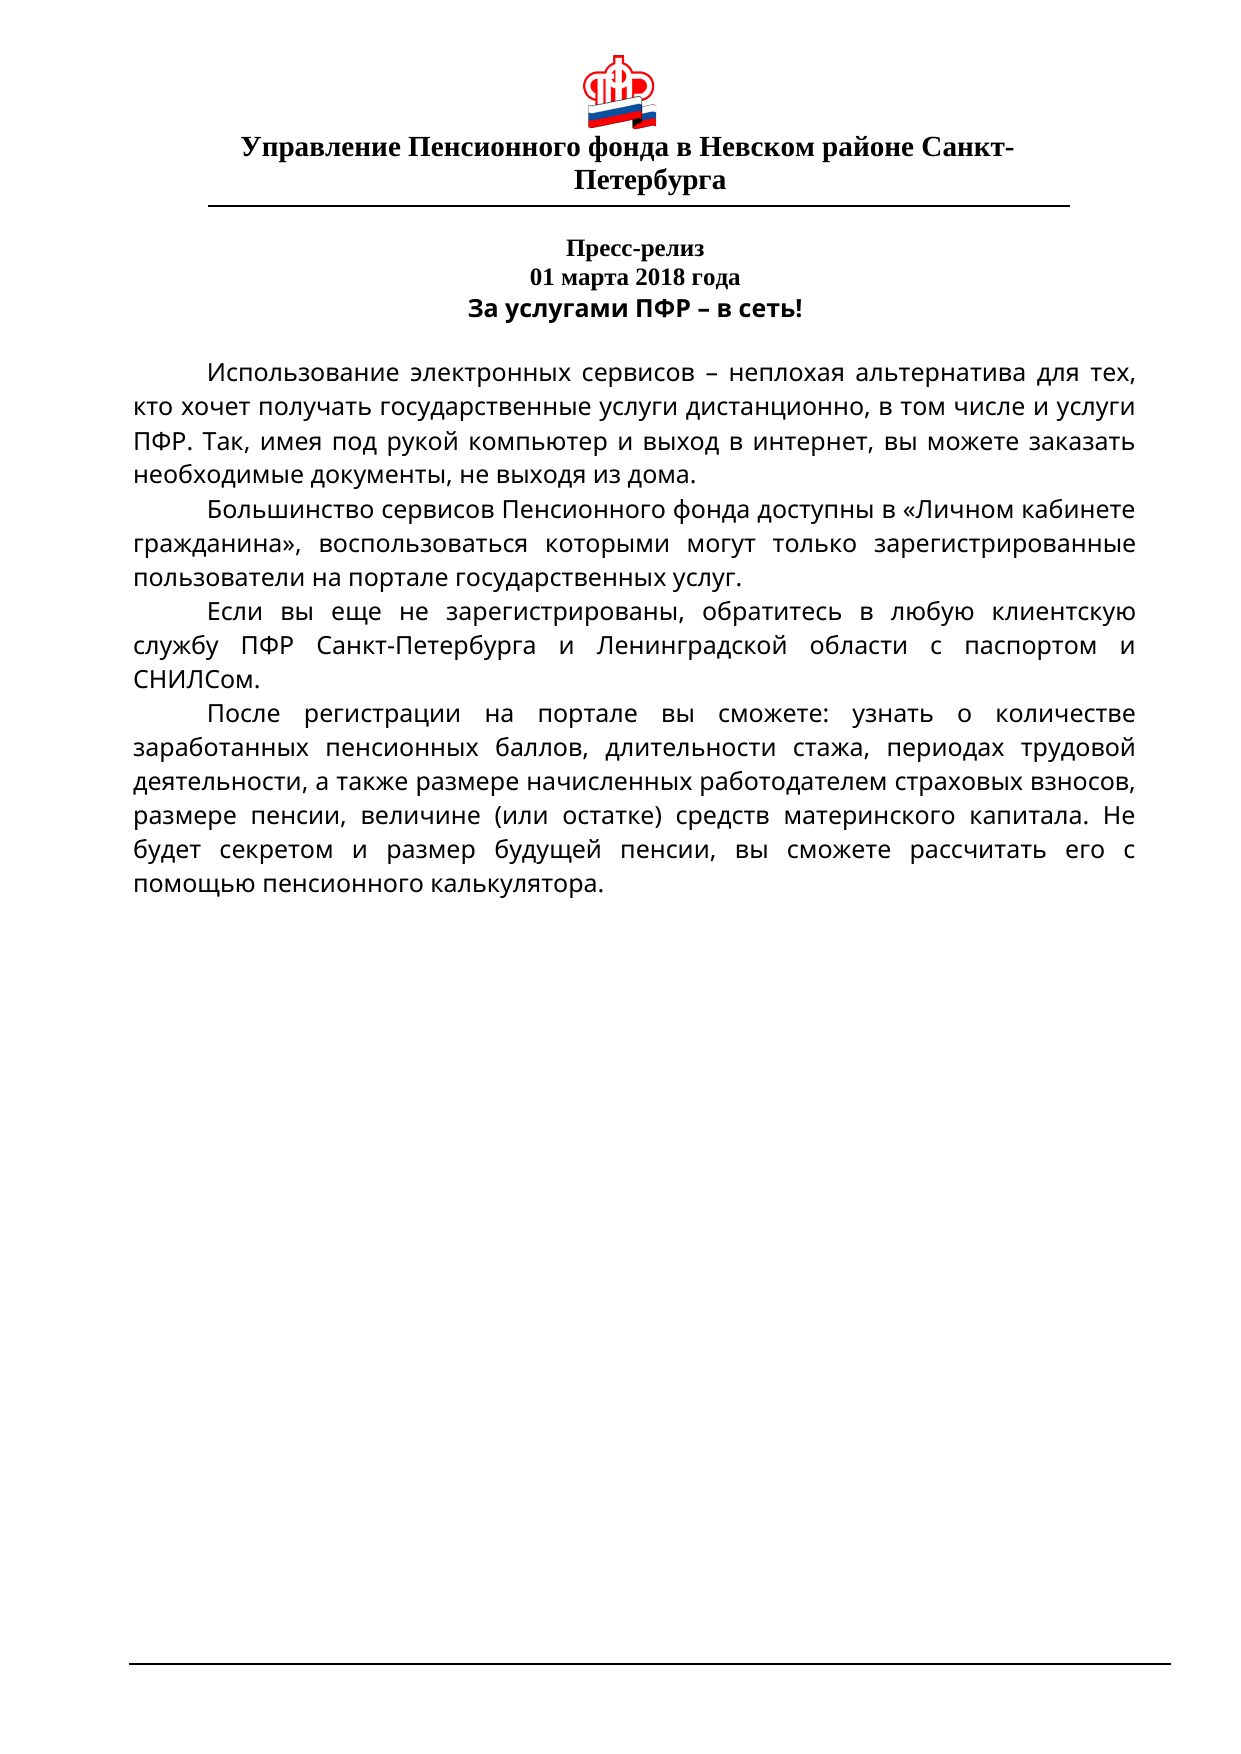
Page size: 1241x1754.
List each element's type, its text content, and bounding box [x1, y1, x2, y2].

text 01 марта 2018 года [133, 262, 1137, 290]
text После регистрации на портале вы сможете: узнать о количестве заработанных пенсионных баллов, длительности стажа, периодах трудовой деятельности, а также размере начисленных работодателем страховых взносов, размере пенсии, величине (или остатке) средств материнского капитала. Не будет секретом и размер будущей пенсии, вы сможете рассчитать его с помощью пенсионного калькулятора. [133, 696, 1137, 900]
text Пресс-релиз [133, 233, 1137, 262]
text Большинство сервисов Пенсионного фонда доступны в «Личном кабинете гражданина», воспользоваться которыми могут только зарегистрированные пользователи на портале государственных услуг. [133, 491, 1137, 593]
text Если вы еще не зарегистрированы, обратитесь в любую клиентскую службу ПФР Санкт-Петербурга и Ленинградской области с паспортом и СНИЛСом. [133, 593, 1137, 696]
picture [582, 55, 657, 130]
text Использование электронных сервисов – неплохая альтернатива для тех, кто хочет получать государственные услуги дистанционно, в том числе и услуги ПФР. Так, имея под рукой компьютер и выход в интернет, вы можете заказать необходимые документы, не выходя из дома. [133, 355, 1137, 491]
text За услугами ПФР – в сеть! [133, 290, 1137, 324]
